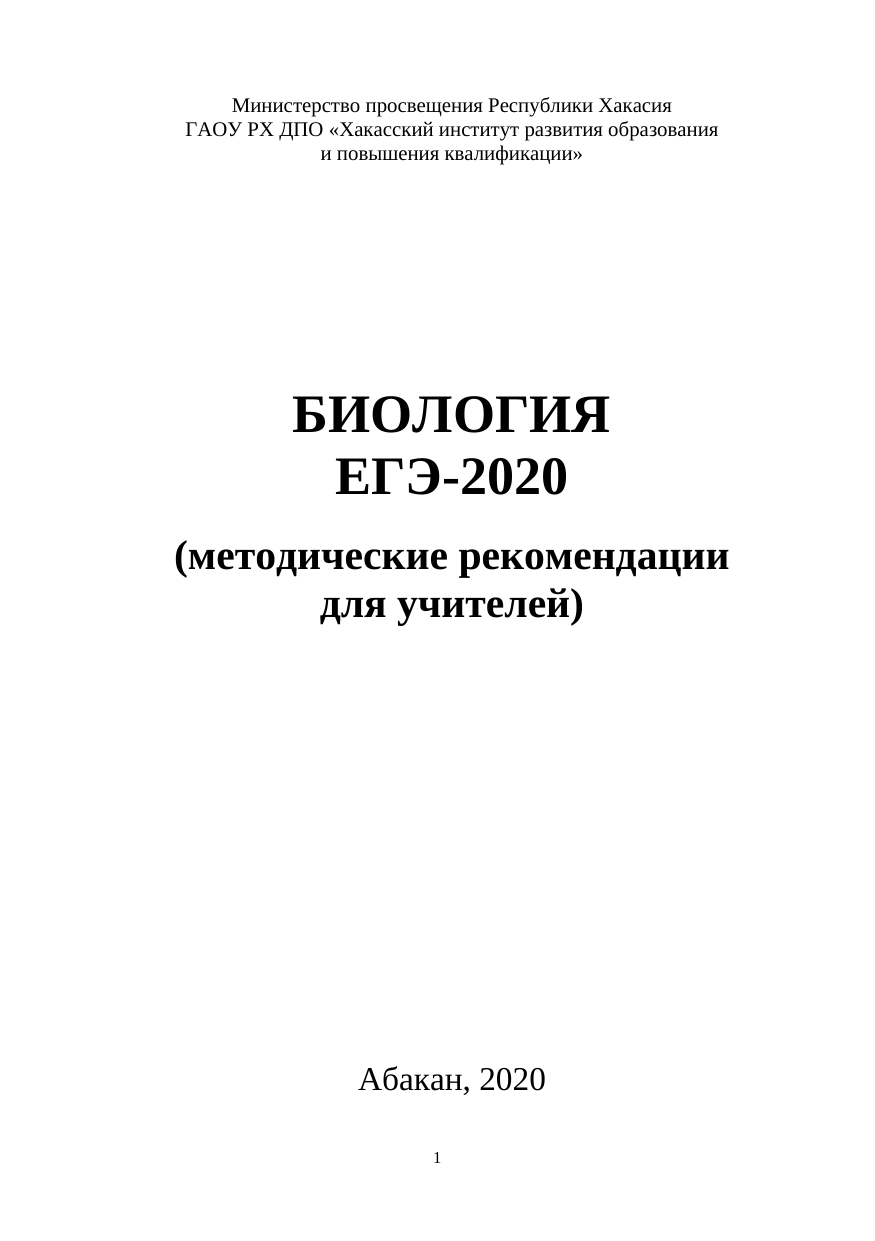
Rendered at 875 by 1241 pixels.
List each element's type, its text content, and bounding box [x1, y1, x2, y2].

text Министерство просвещения Республики Хакасия [89, 93, 785, 117]
text (методические рекомендации [89, 530, 785, 578]
text Абакан, 2020 [89, 1059, 785, 1098]
text ЕГЭ-2020 [89, 444, 785, 506]
text и повышения квалификации» [89, 141, 785, 165]
text для учителей) [89, 578, 785, 626]
text БИОЛОГИЯ [89, 382, 785, 444]
text ГАОУ РХ ДПО «Хакасский институт развития образования [89, 117, 785, 141]
